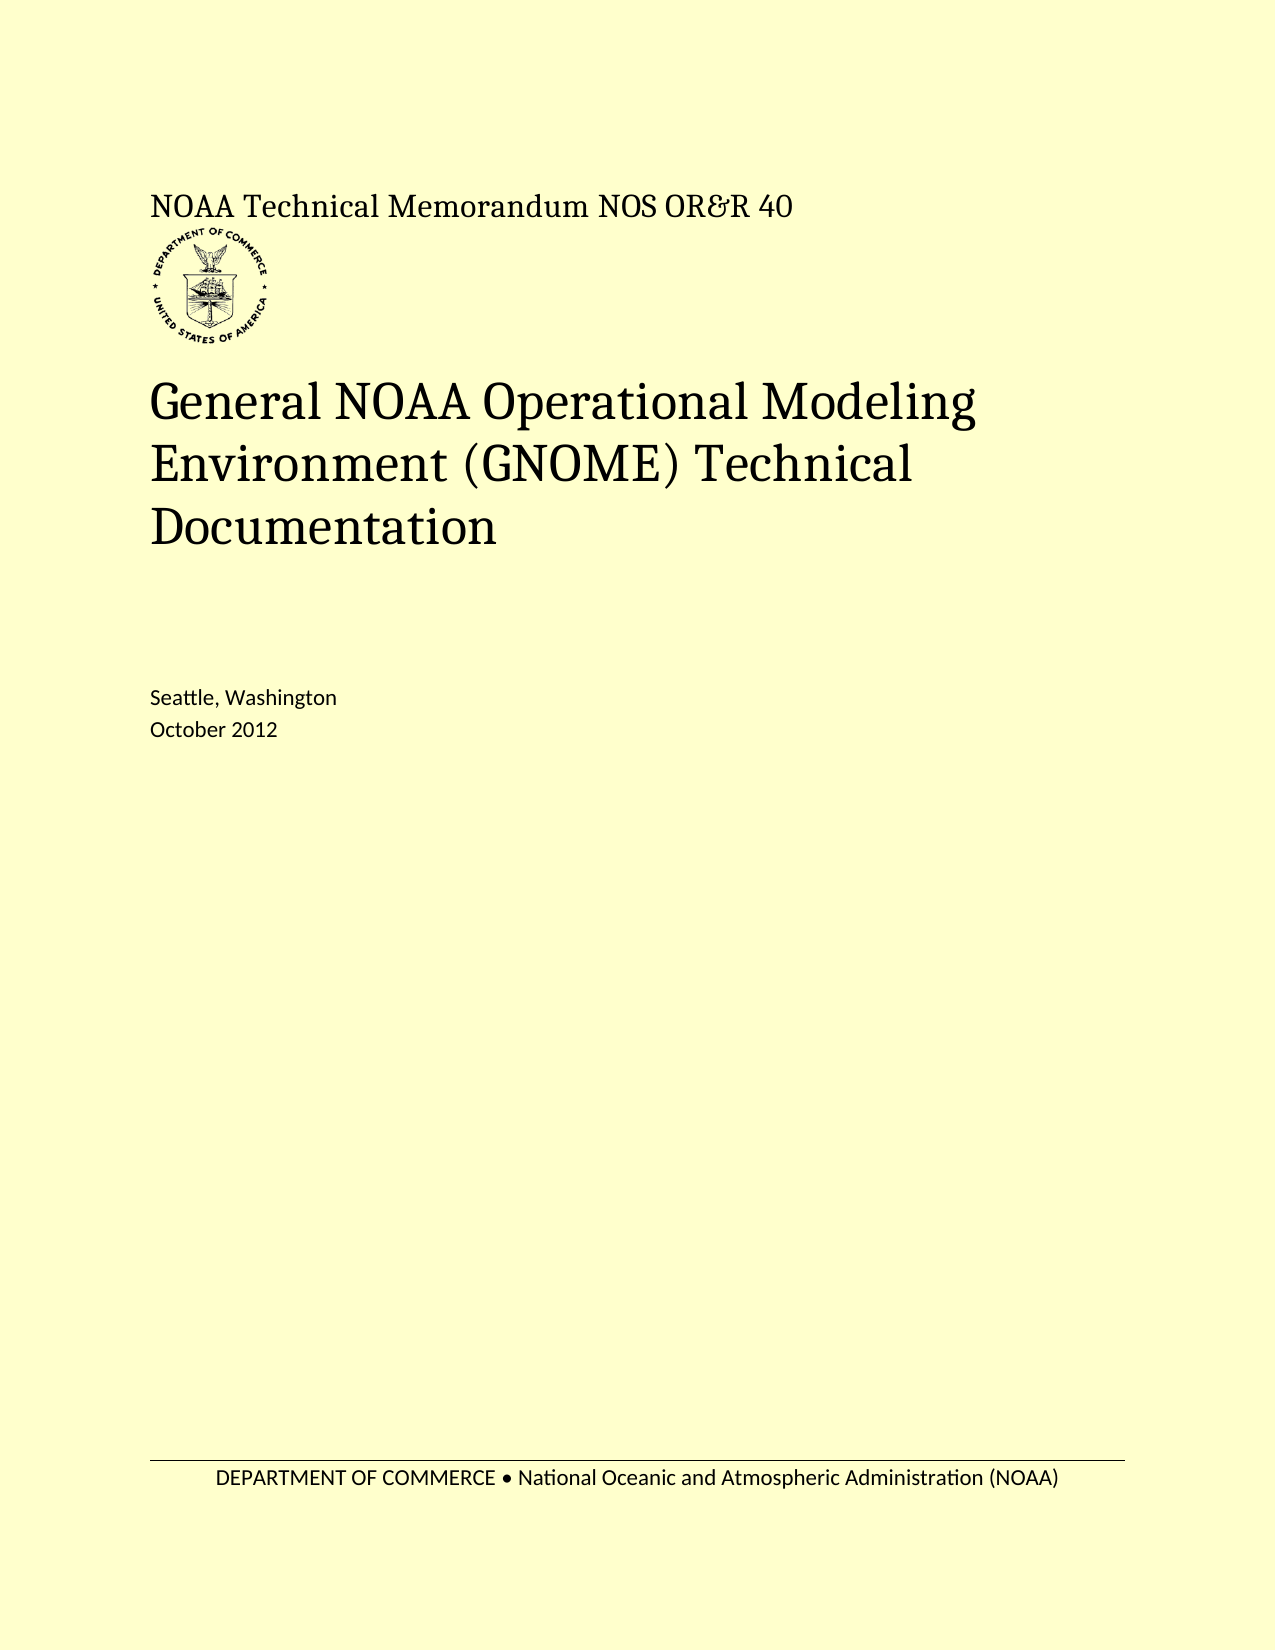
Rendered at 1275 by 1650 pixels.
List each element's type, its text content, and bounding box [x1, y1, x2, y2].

picture [150, 225, 269, 346]
text October 2012 [150, 715, 1125, 743]
text Seattle, Washington [150, 683, 1125, 711]
title General NOAA Operational Modeling Environment (GNOME) Technical Documentation [150, 371, 1125, 558]
text NOAA Technical Memorandum NOS OR&R 40 [150, 187, 853, 346]
text DEPARTMENT OF COMMERCE • National Oceanic and Atmospheric Administration (NOAA) [150, 1461, 1125, 1491]
